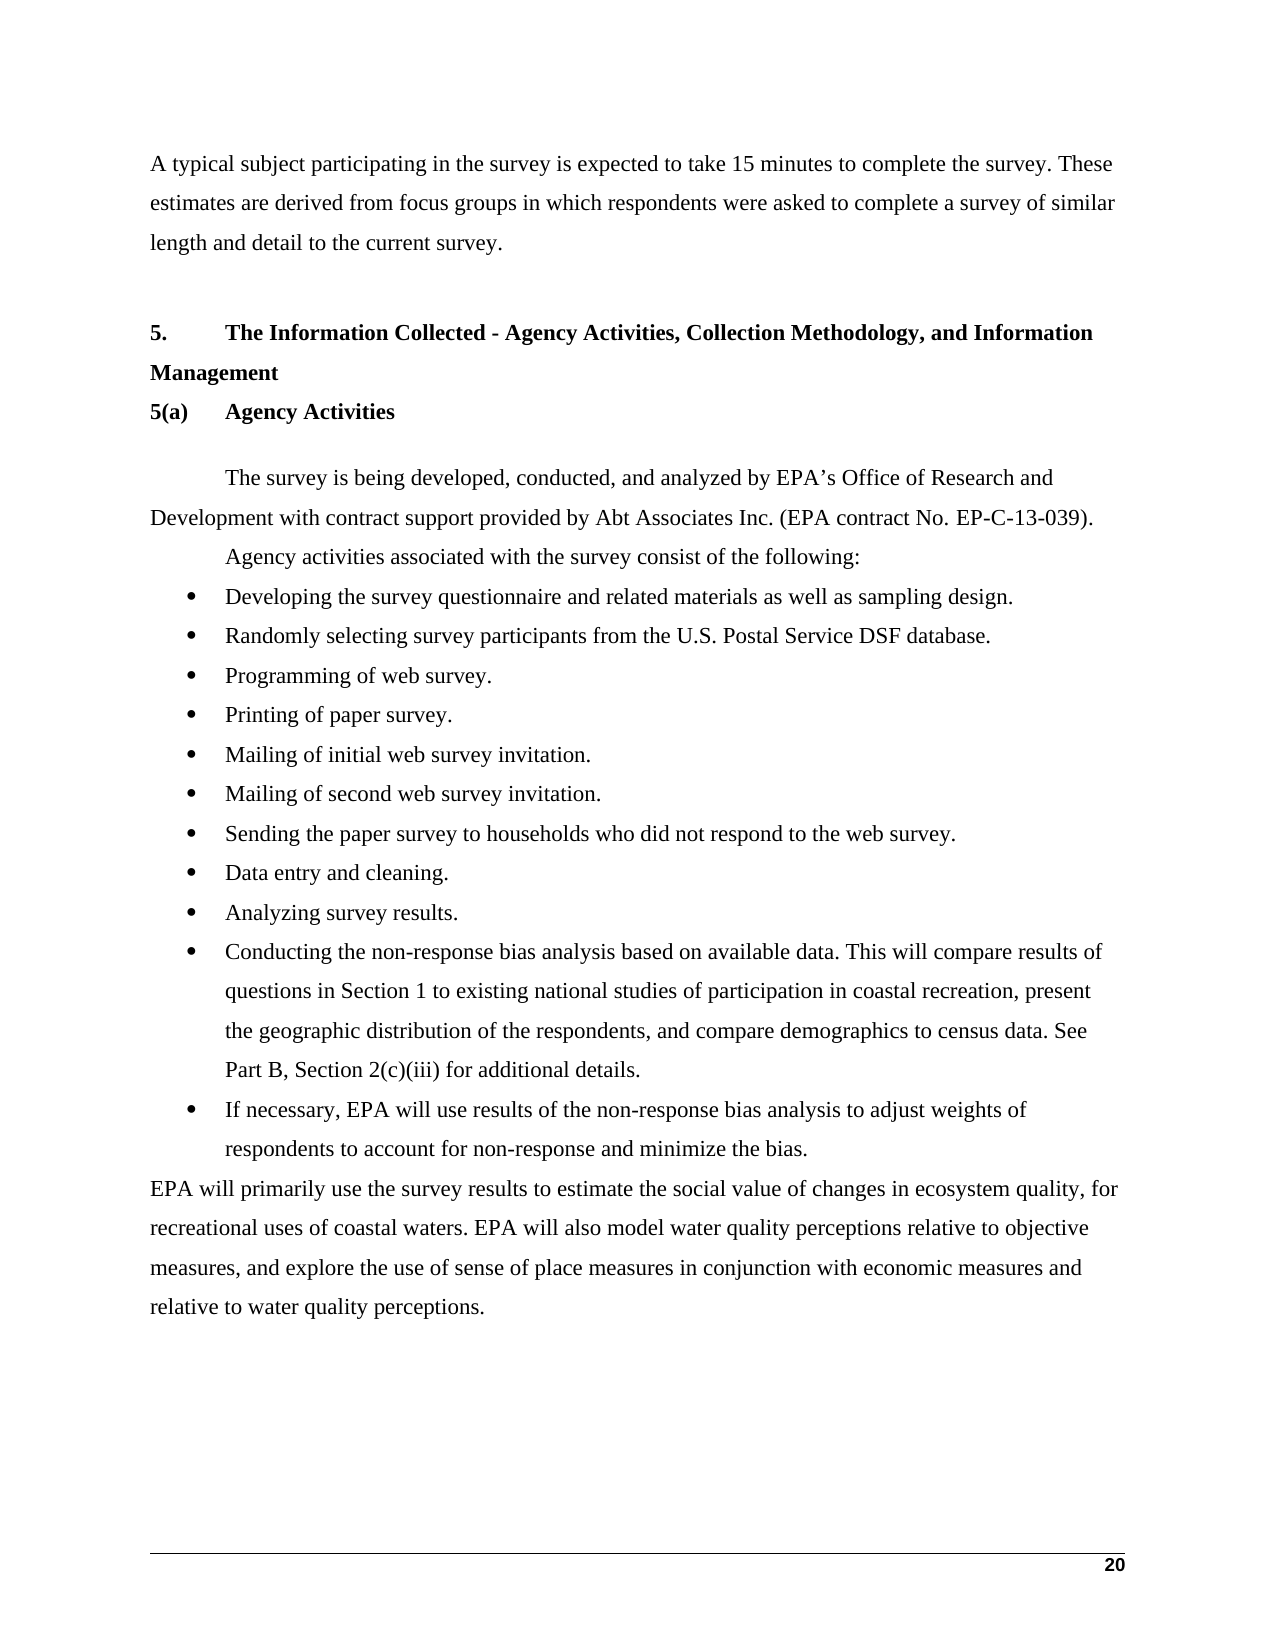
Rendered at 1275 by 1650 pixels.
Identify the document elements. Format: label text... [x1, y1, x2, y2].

list Randomly selecting survey participants from the U.S. Postal Service DSF database. [187, 622, 1125, 648]
list Printing of paper survey. [187, 701, 1125, 727]
list If necessary, EPA will use results of the non-response bias analysis to adjust weights of respondents to account for non-response and minimize the bias. [187, 1096, 1125, 1162]
text EPA will primarily use the survey results to estimate the social value of changes in ecosystem quality, for recreational uses of coastal waters. EPA will also model water quality perceptions relative to objective measures, and explore the use of sense of place measures in conjunction with economic measures and relative to water quality perceptions. [150, 1175, 1125, 1320]
list Conducting the non-response bias analysis based on available data. This will compare results of questions in Section 1 to existing national studies of participation in coastal recreation, present the geographic distribution of the respondents, and compare demographics to census data. See Part B, Section 2(c)(iii) for additional details. [187, 938, 1125, 1083]
list Mailing of initial web survey invitation. [187, 741, 1125, 767]
list Analyzing survey results. [187, 898, 1125, 925]
text A typical subject participating in the survey is expected to take 15 minutes to complete the survey. These estimates are derived from focus groups in which respondents were asked to complete a survey of similar length and detail to the current survey. [150, 150, 1125, 255]
text The survey is being developed, conducted, and analyzed by EPA’s Office of Research and Development with contract support provided by Abt Associates Inc. (EPA contract No. EP-C-13-039). [150, 464, 1125, 530]
list Programming of web survey. [187, 662, 1125, 688]
list Data entry and cleaning. [187, 859, 1125, 885]
list Mailing of second web survey invitation. [187, 780, 1125, 806]
list Sending the paper survey to households who did not respond to the web survey. [187, 819, 1125, 846]
subtitle 5. The Information Collected - Agency Activities, Collection Methodology, and Information Management [150, 319, 1125, 385]
list Developing the survey questionnaire and related materials as well as sampling design. [187, 583, 1125, 609]
text Agency activities associated with the survey consist of the following: [150, 543, 1125, 569]
subtitle 5(a) Agency Activities [150, 398, 1125, 425]
